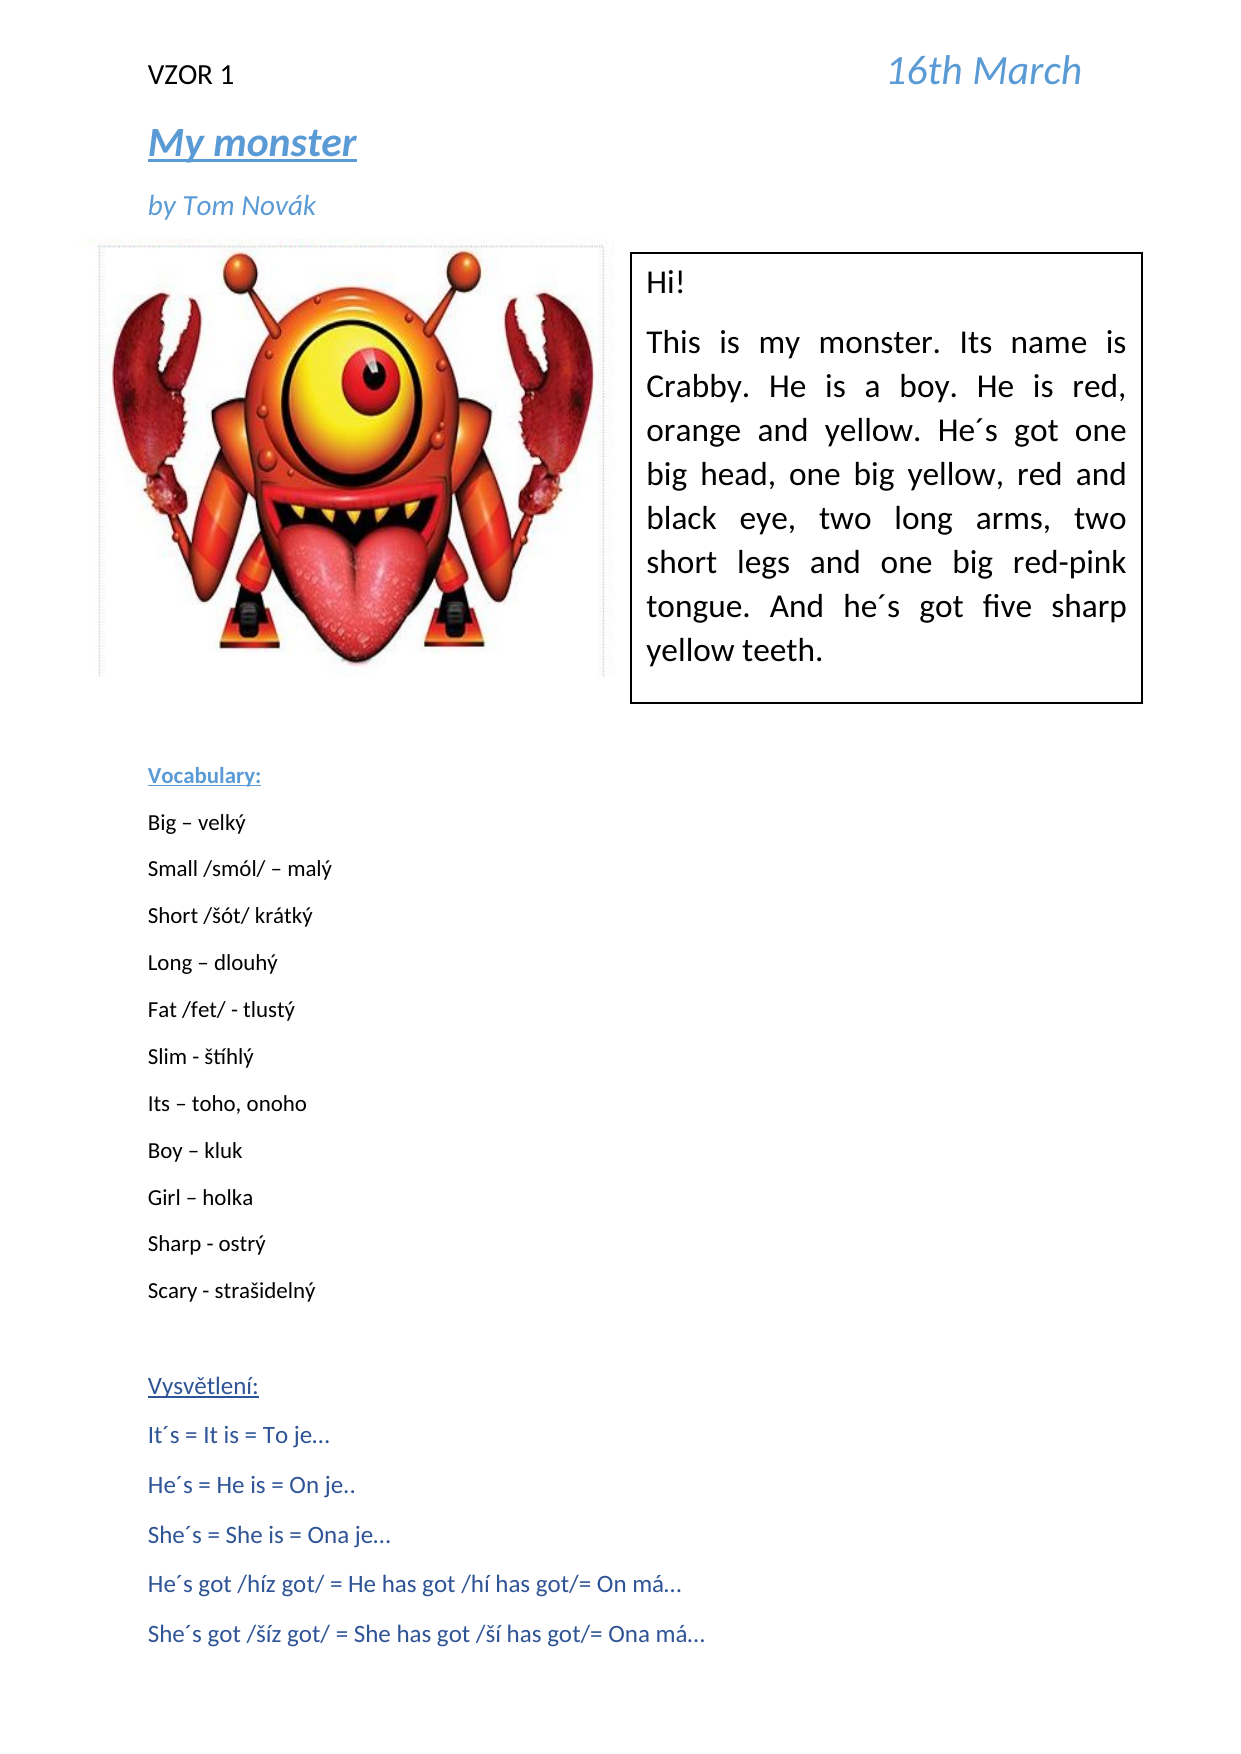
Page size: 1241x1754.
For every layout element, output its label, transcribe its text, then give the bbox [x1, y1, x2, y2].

picture [75, 239, 614, 677]
text Big – velký [148, 808, 1093, 836]
text She´s = She is = Ona je… [148, 1519, 1093, 1549]
text It´s = It is = To je… [148, 1420, 1093, 1450]
text Long – dlouhý [148, 948, 1093, 976]
text He´s = He is = On je.. [148, 1469, 1093, 1500]
text Sharp - ostrý [148, 1229, 1093, 1257]
text Boy – kluk [148, 1136, 1093, 1164]
text My monster [148, 116, 1093, 167]
text VZOR 1 16th March [148, 44, 1093, 95]
text Slim - štíhlý [148, 1042, 1093, 1070]
text Vocabulary: [148, 761, 1093, 789]
text Short /šót/ krátký [148, 901, 1093, 929]
text by Tom Novák [148, 187, 1093, 223]
text Small /smól/ – malý [148, 854, 1093, 882]
text Vysvětlení: [148, 1370, 1093, 1401]
text Girl – holka [148, 1183, 1093, 1211]
text She´s got /šíz got/ = She has got /ší has got/= Ona má… [148, 1618, 1093, 1648]
text He´s got /híz got/ = He has got /hí has got/= On má… [148, 1568, 1093, 1599]
text Fat /fet/ - tlustý [148, 995, 1093, 1023]
text Its – toho, onoho [148, 1089, 1093, 1117]
text Scary - strašidelný [148, 1276, 1093, 1304]
